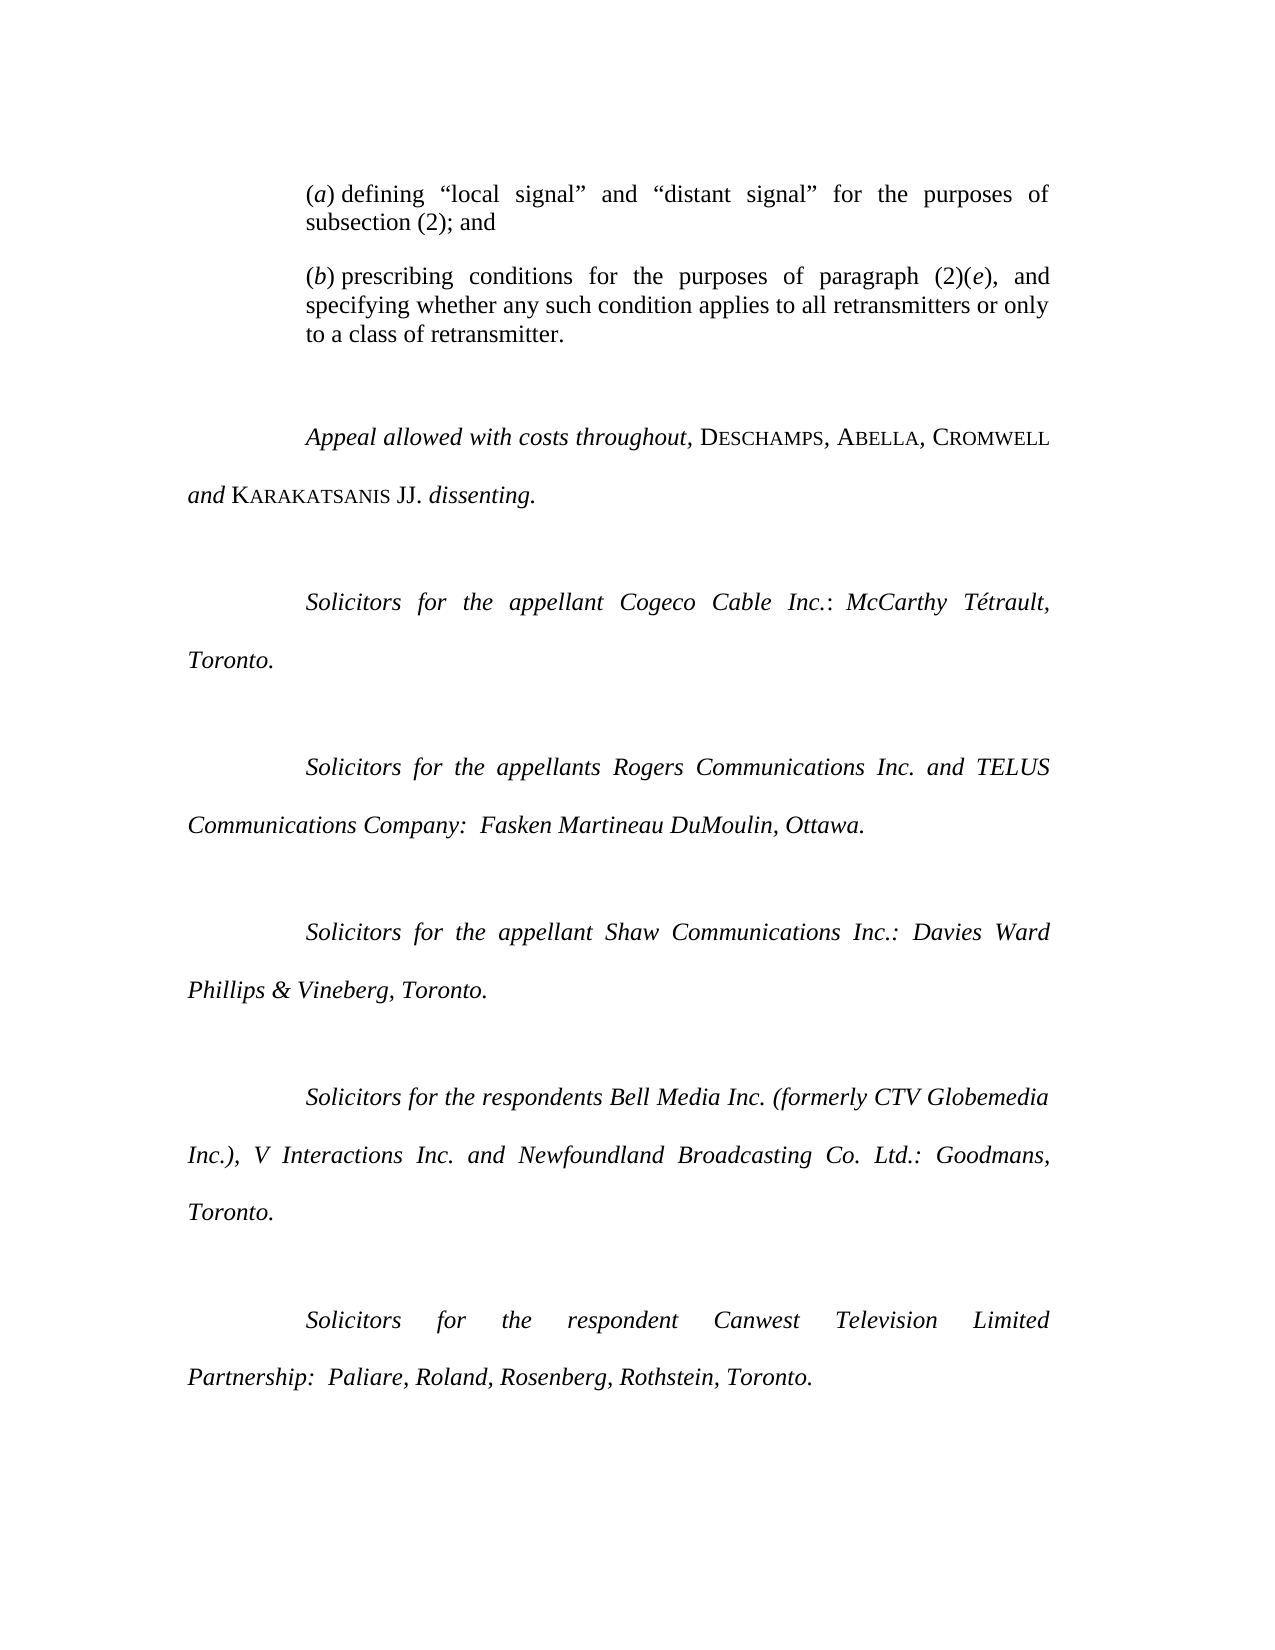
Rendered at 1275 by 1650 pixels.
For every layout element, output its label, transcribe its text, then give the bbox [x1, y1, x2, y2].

text Appeal allowed with costs throughout, Deschamps, Abella, Cromwell and Karakatsanis JJ. dissenting. [187, 422, 1050, 509]
text (a) defining “local signal” and “distant signal” for the purposes of subsection (2); and [187, 179, 1050, 236]
text Solicitors for the appellants Rogers Communications Inc. and TELUS Communications Company: Fasken Martineau DuMoulin, Ottawa. [187, 752, 1050, 839]
text Solicitors for the respondents Bell Media Inc. (formerly CTV Globemedia Inc.), V Interactions Inc. and Newfoundland Broadcasting Co. Ltd.: Goodmans, Toronto. [187, 1082, 1050, 1226]
text Solicitors for the appellant Cogeco Cable Inc.: McCarthy Tétrault, Toronto. [187, 587, 1050, 674]
text (b) prescribing conditions for the purposes of paragraph (2)(e), and specifying whether any such condition applies to all retransmitters or only to a class of retransmitter. [187, 261, 1050, 347]
text Solicitors for the respondent Canwest Television Limited Partnership: Paliare, Roland, Rosenberg, Rothstein, Toronto. [187, 1305, 1050, 1391]
text Solicitors for the appellant Shaw Communications Inc.: Davies Ward Phillips & Vineberg, Toronto. [187, 917, 1050, 1004]
